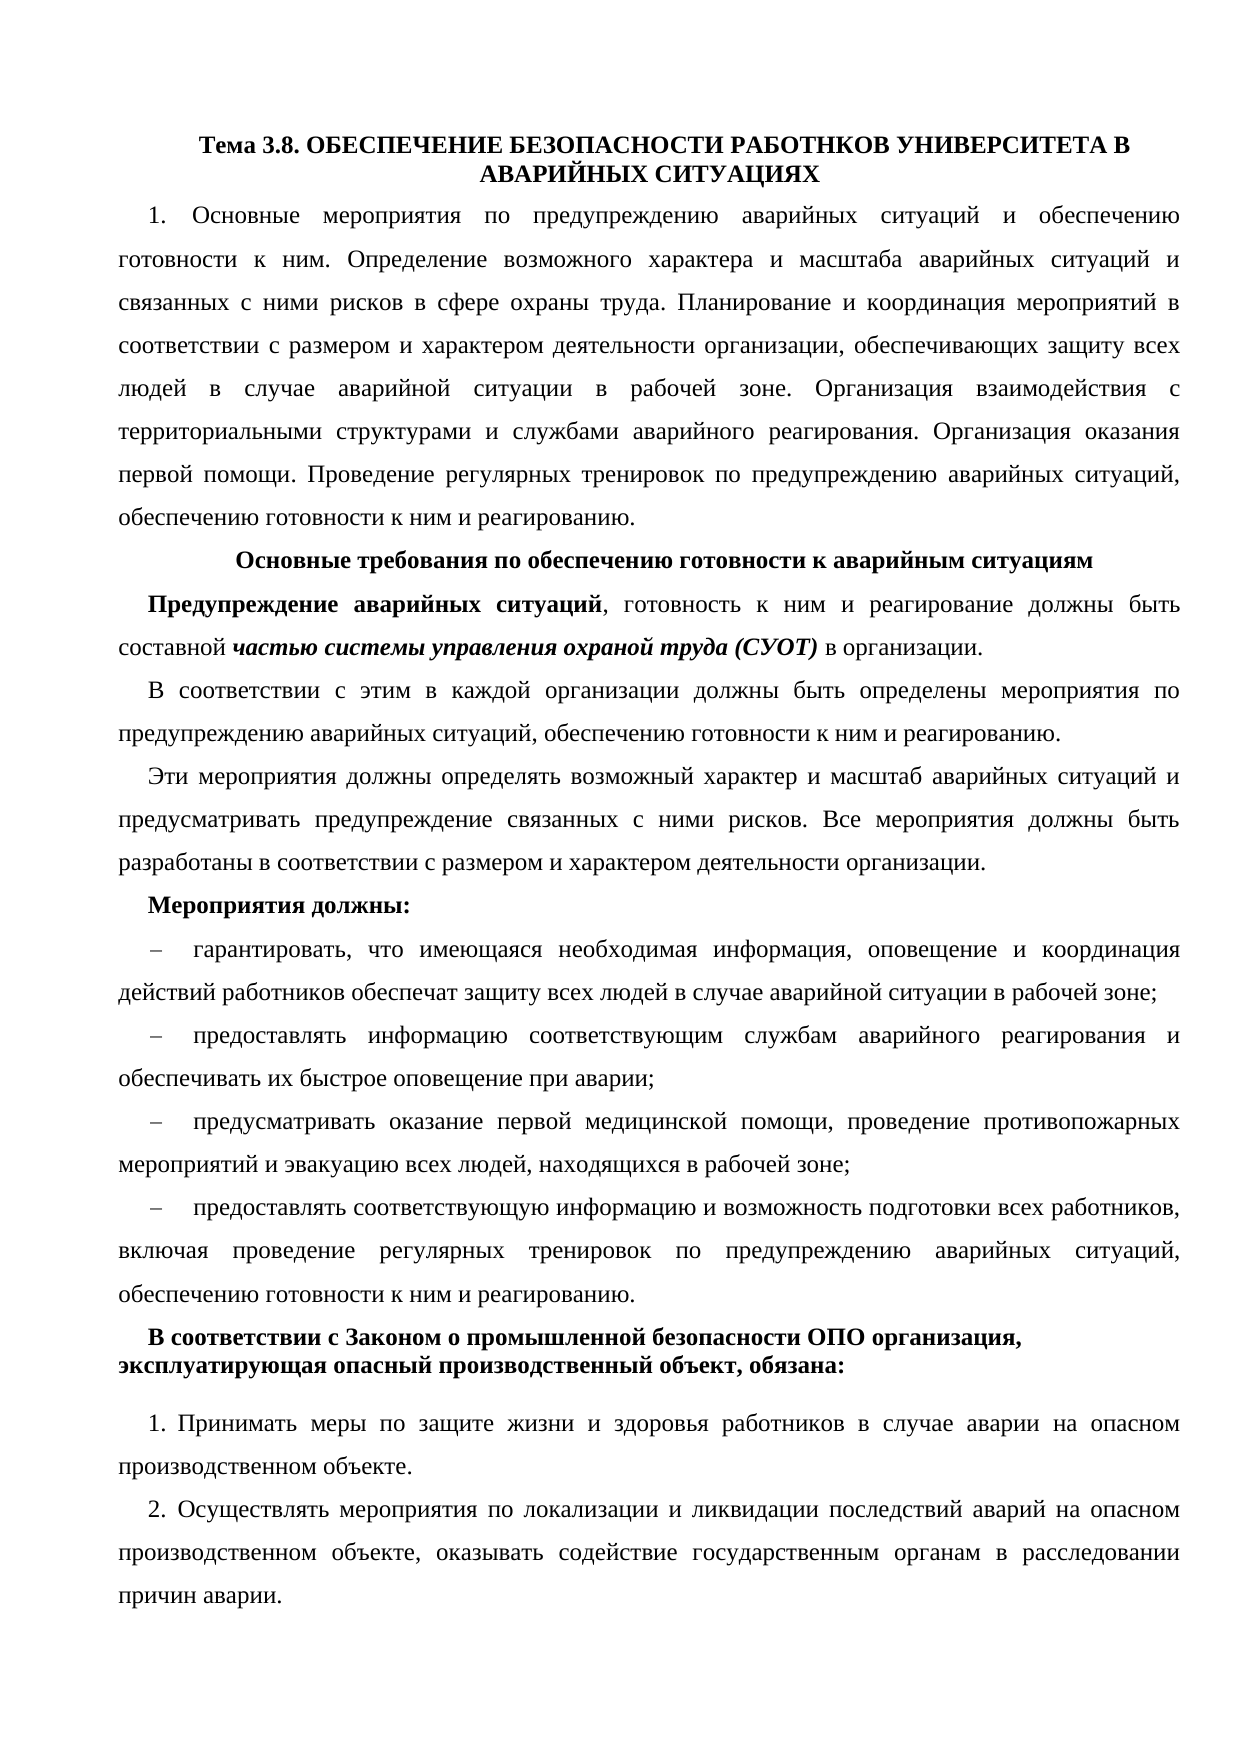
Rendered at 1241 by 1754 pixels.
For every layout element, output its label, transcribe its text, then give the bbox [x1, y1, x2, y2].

list Основные требования по обеспечению готовности к аварийным ситуациям [148, 546, 1181, 574]
text Тема 3.8. ОБЕСПЕЧЕНИЕ БЕЗОПАСНОСТИ РАБОТНКОВ УНИВЕРСИТЕТА В АВАРИЙНЫХ СИТУАЦИЯХ [118, 131, 1181, 188]
list Мероприятия должны: [148, 891, 1181, 919]
list предоставлять соответствующую информацию и возможность подготовки всех работников, включая проведение регулярных тренировок по предупреждению аварийных ситуаций, обеспечению готовности к ним и реагированию. [118, 1192, 1181, 1307]
list Принимать меры по защите жизни и здоровья работников в случае аварии на опасном производственном объекте. [118, 1408, 1181, 1480]
list Предупреждение аварийных ситуаций, готовность к ним и реагирование должны быть составной частью системы управления охраной труда (СУОТ) в организации. [118, 589, 1181, 661]
list предоставлять информацию соответствующим службам аварийного реагирования и обеспечивать их быстрое оповещение при аварии; [118, 1020, 1181, 1092]
list Основные мероприятия по предупреждению аварийных ситуаций и обеспечению готовности к ним. Определение возможного характера и масштаба аварийных ситуаций и связанных с ними рисков в сфере охраны труда. Планирование и координация мероприятий в соответствии с размером и характером деятельности организации, обеспечивающих защиту всех людей в случае аварийной ситуации в рабочей зоне. Организация взаимодействия с территориальными структурами и службами аварийного реагирования. Организация оказания первой помощи. Проведение регулярных тренировок по предупреждению аварийных ситуаций, обеспечению готовности к ним и реагированию. [118, 201, 1181, 531]
list предусматривать оказание первой медицинской помощи, проведение противопожарных мероприятий и эвакуацию всех людей, находящихся в рабочей зоне; [118, 1106, 1181, 1178]
list гарантировать, что имеющаяся необходимая информация, оповещение и координация действий работников обеспечат защиту всех людей в случае аварийной ситуации в рабочей зоне; [118, 934, 1181, 1006]
list Эти мероприятия должны определять возможный характер и масштаб аварийных ситуаций и предусматривать предупреждение связанных с ними рисков. Все мероприятия должны быть разработаны в соответствии с размером и характером деятельности организации. [118, 761, 1181, 876]
list В соответствии с этим в каждой организации должны быть определены мероприятия по предупреждению аварийных ситуаций, обеспечению готовности к ним и реагированию. [118, 675, 1181, 747]
list Осуществлять мероприятия по локализации и ликвидации последствий аварий на опасном производственном объекте, оказывать содействие государственным органам в расследовании причин аварии. [118, 1494, 1181, 1609]
list В соответствии с Законом о промышленной безопасности ОПО организация, эксплуатирующая опасный производственный объект, обязана: [118, 1322, 1181, 1379]
